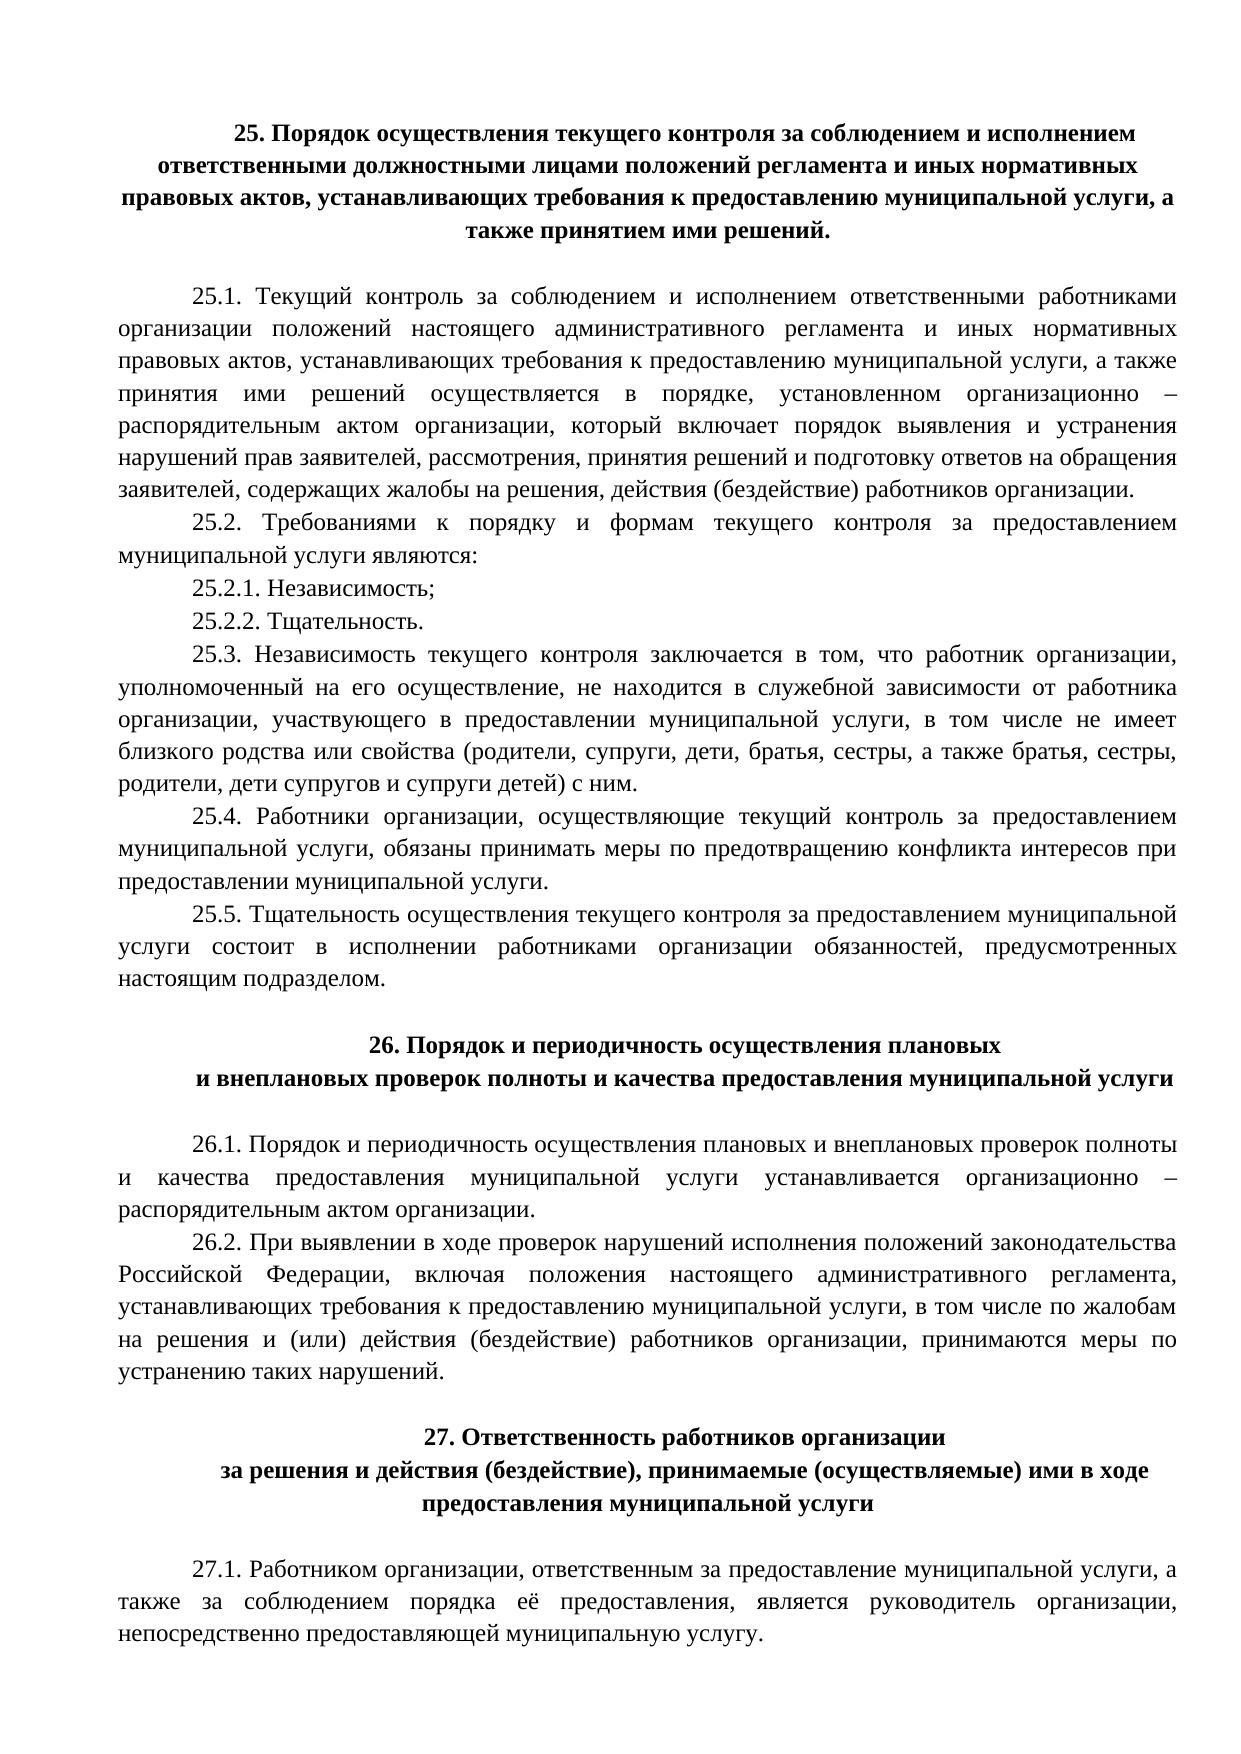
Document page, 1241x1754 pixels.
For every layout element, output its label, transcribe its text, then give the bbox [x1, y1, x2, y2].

text 25.2. Требованиями к порядку и формам текущего контроля за предоставлением муниципальной услуги являются: [118, 507, 1178, 568]
text и внеплановых проверок полноты и качества предоставления муниципальной услуги [118, 1063, 1178, 1092]
text 25.2.2. Тщательность. [118, 606, 1178, 635]
text 26.1. Порядок и периодичность осуществления плановых и внеплановых проверок полноты и качества предоставления муниципальной услуги устанавливается организационно – распорядительным актом организации. [118, 1129, 1178, 1223]
text 25. Порядок осуществления текущего контроля за соблюдением и исполнением ответственными должностными лицами положений регламента и иных нормативных правовых актов, устанавливающих требования к предоставлению муниципальной услуги, а также принятием ими решений. [118, 118, 1178, 243]
text 26. Порядок и периодичность осуществления плановых [118, 1030, 1178, 1058]
text 25.2.1. Независимость; [118, 573, 1178, 602]
text за решения и действия (бездействие), принимаемые (осуществляемые) ими в ходе предоставления муниципальной услуги [118, 1456, 1178, 1516]
text 25.5. Тщательность осуществления текущего контроля за предоставлением муниципальной услуги состоит в исполнении работниками организации обязанностей, предусмотренных настоящим подразделом. [118, 899, 1178, 992]
text 25.4. Работники организации, осуществляющие текущий контроль за предоставлением муниципальной услуги, обязаны принимать меры по предотвращению конфликта интересов при предоставлении муниципальной услуги. [118, 801, 1178, 894]
text 25.1. Текущий контроль за соблюдением и исполнением ответственными работниками организации положений настоящего административного регламента и иных нормативных правовых актов, устанавливающих требования к предоставлению муниципальной услуги, а также принятия ими решений осуществляется в порядке, установленном организационно – распорядительным актом организации, который включает порядок выявления и устранения нарушений прав заявителей, рассмотрения, принятия решений и подготовку ответов на обращения заявителей, содержащих жалобы на решения, действия (бездействие) работников организации. [118, 281, 1178, 503]
text 26.2. При выявлении в ходе проверок нарушений исполнения положений законодательства Российской Федерации, включая положения настоящего административного регламента, устанавливающих требования к предоставлению муниципальной услуги, в том числе по жалобам на решения и (или) действия (бездействие) работников организации, принимаются меры по устранению таких нарушений. [118, 1227, 1178, 1384]
text 27. Ответственность работников организации [118, 1422, 1178, 1451]
text 27.1. Работником организации, ответственным за предоставление муниципальной услуги, а также за соблюдением порядка её предоставления, является руководитель организации, непосредственно предоставляющей муниципальную услугу. [118, 1554, 1178, 1647]
text 25.3. Независимость текущего контроля заключается в том, что работник организации, уполномоченный на его осуществление, не находится в служебной зависимости от работника организации, участвующего в предоставлении муниципальной услуги, в том числе не имеет близкого родства или свойства (родители, супруги, дети, братья, сестры, а также братья, сестры, родители, дети супругов и супруги детей) с ним. [118, 639, 1178, 797]
